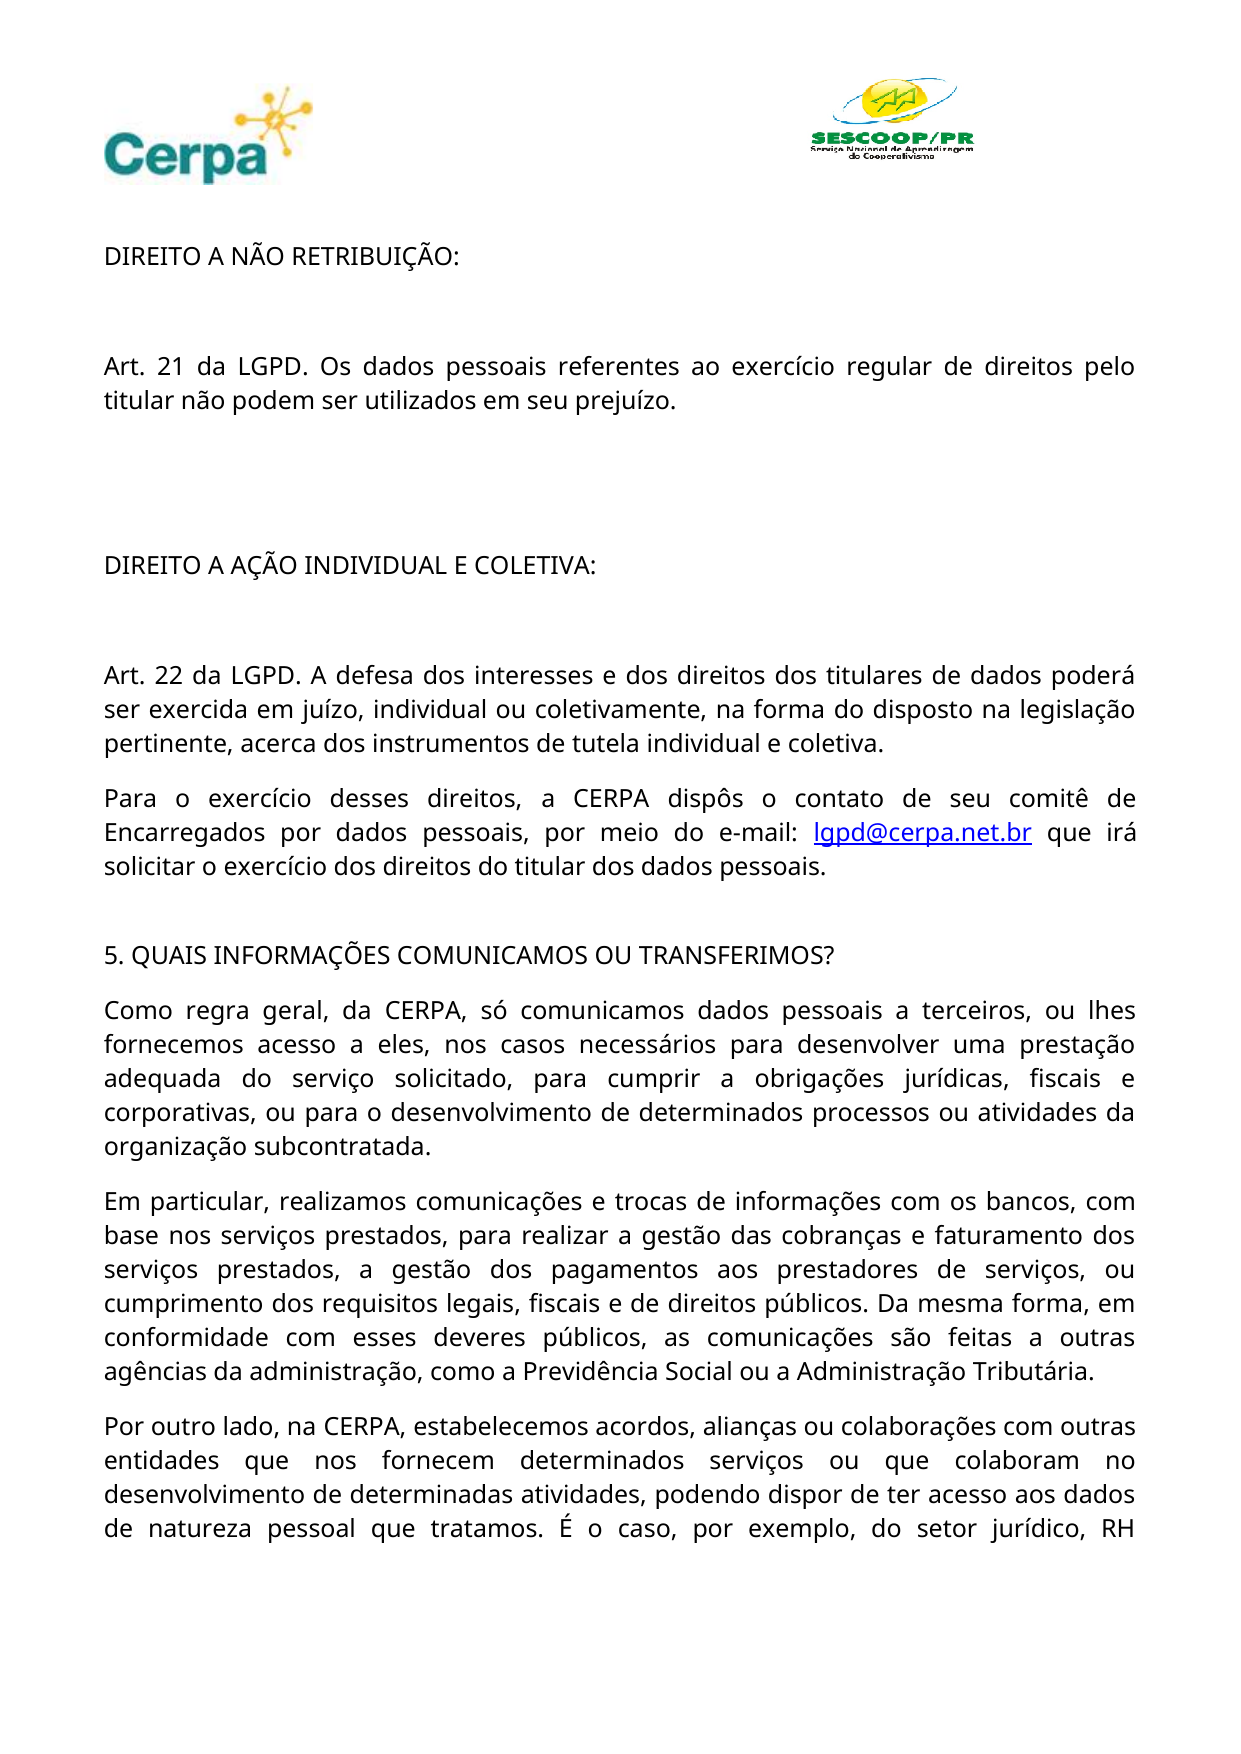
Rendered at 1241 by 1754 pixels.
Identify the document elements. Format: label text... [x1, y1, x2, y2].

text Para o exercício desses direitos, a CERPA dispôs o contato de seu comitê de Encarregados por dados pessoais, por meio do e-mail: lgpd@cerpa.net.br que irá solicitar o exercício dos direitos do titular dos dados pessoais. [103, 780, 1137, 883]
text DIREITO A AÇÃO INDIVIDUAL E COLETIVA: [103, 548, 1137, 582]
text Como regra geral, da CERPA, só comunicamos dados pessoais a terceiros, ou lhes fornecemos acesso a eles, nos casos necessários para desenvolver uma prestação adequada do serviço solicitado, para cumprir a obrigações jurídicas, fiscais e corporativas, ou para o desenvolvimento de determinados processos ou atividades da organização subcontratada. [103, 992, 1137, 1163]
text Art. 22 da LGPD. A defesa dos interesses e dos direitos dos titulares de dados poderá ser exercida em juízo, individual ou coletivamente, na forma do disposto na legislação pertinente, acerca dos instrumentos de tutela individual e coletiva. [103, 657, 1137, 759]
picture [103, 82, 314, 185]
picture [806, 73, 990, 185]
text Art. 21 da LGPD. Os dados pessoais referentes ao exercício regular de direitos pelo titular não podem ser utilizados em seu prejuízo. [103, 349, 1137, 417]
text 5. QUAIS INFORMAÇÕES COMUNICAMOS OU TRANSFERIMOS? [103, 903, 1137, 972]
text Em particular, realizamos comunicações e trocas de informações com os bancos, com base nos serviços prestados, para realizar a gestão das cobranças e faturamento dos serviços prestados, a gestão dos pagamentos aos prestadores de serviços, ou cumprimento dos requisitos legais, fiscais e de direitos públicos. Da mesma forma, em conformidade com esses deveres públicos, as comunicações são feitas a outras agências da administração, como a Previdência Social ou a Administração Tributária. [103, 1183, 1137, 1388]
text DIREITO A NÃO RETRIBUIÇÃO: [103, 239, 1137, 273]
